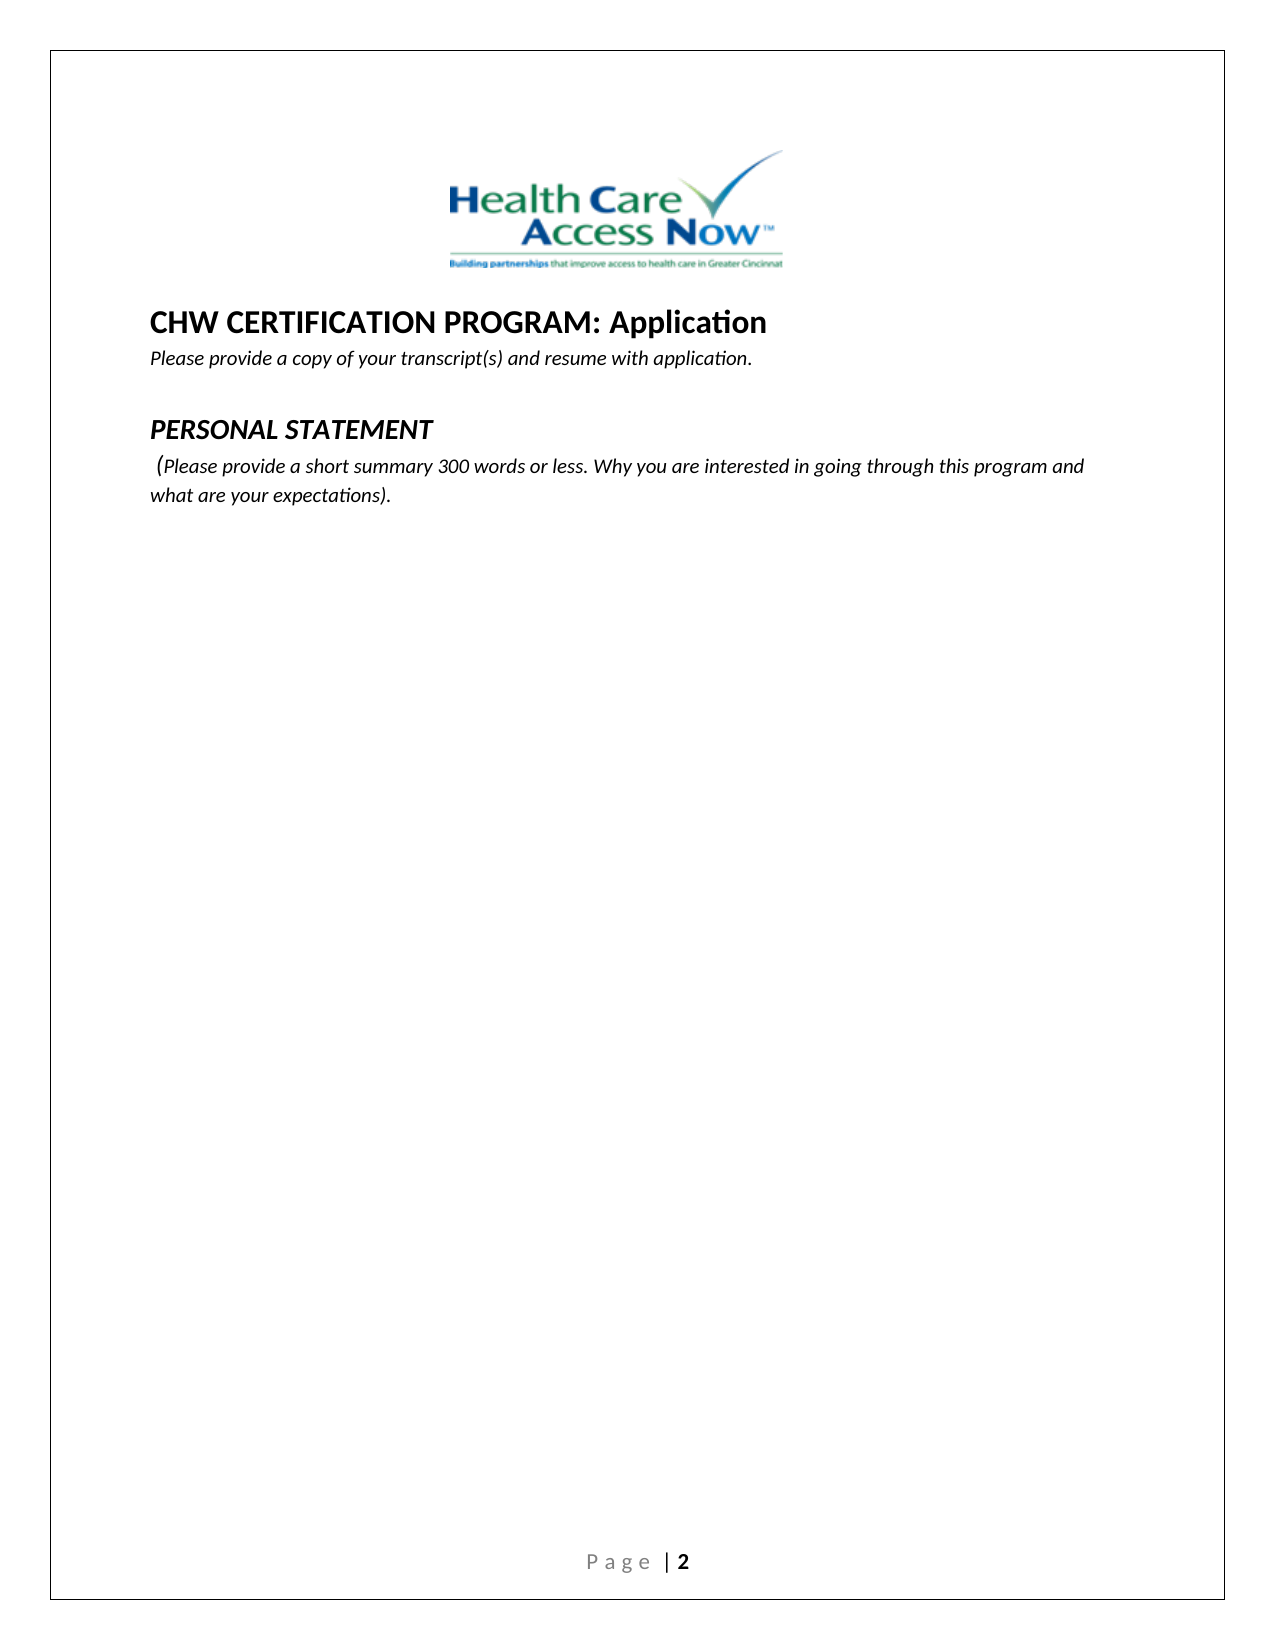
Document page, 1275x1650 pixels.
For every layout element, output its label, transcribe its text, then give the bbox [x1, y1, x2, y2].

text CHW CERTIFICATION PROGRAM: Application [150, 301, 1125, 342]
text (Please provide a short summary 300 words or less. Why you are interested in going through this program and what are your expectations). [150, 449, 1125, 507]
text PERSONAL STATEMENT [150, 411, 1125, 446]
text Please provide a copy of your transcript(s) and resume with application. [150, 345, 1125, 370]
